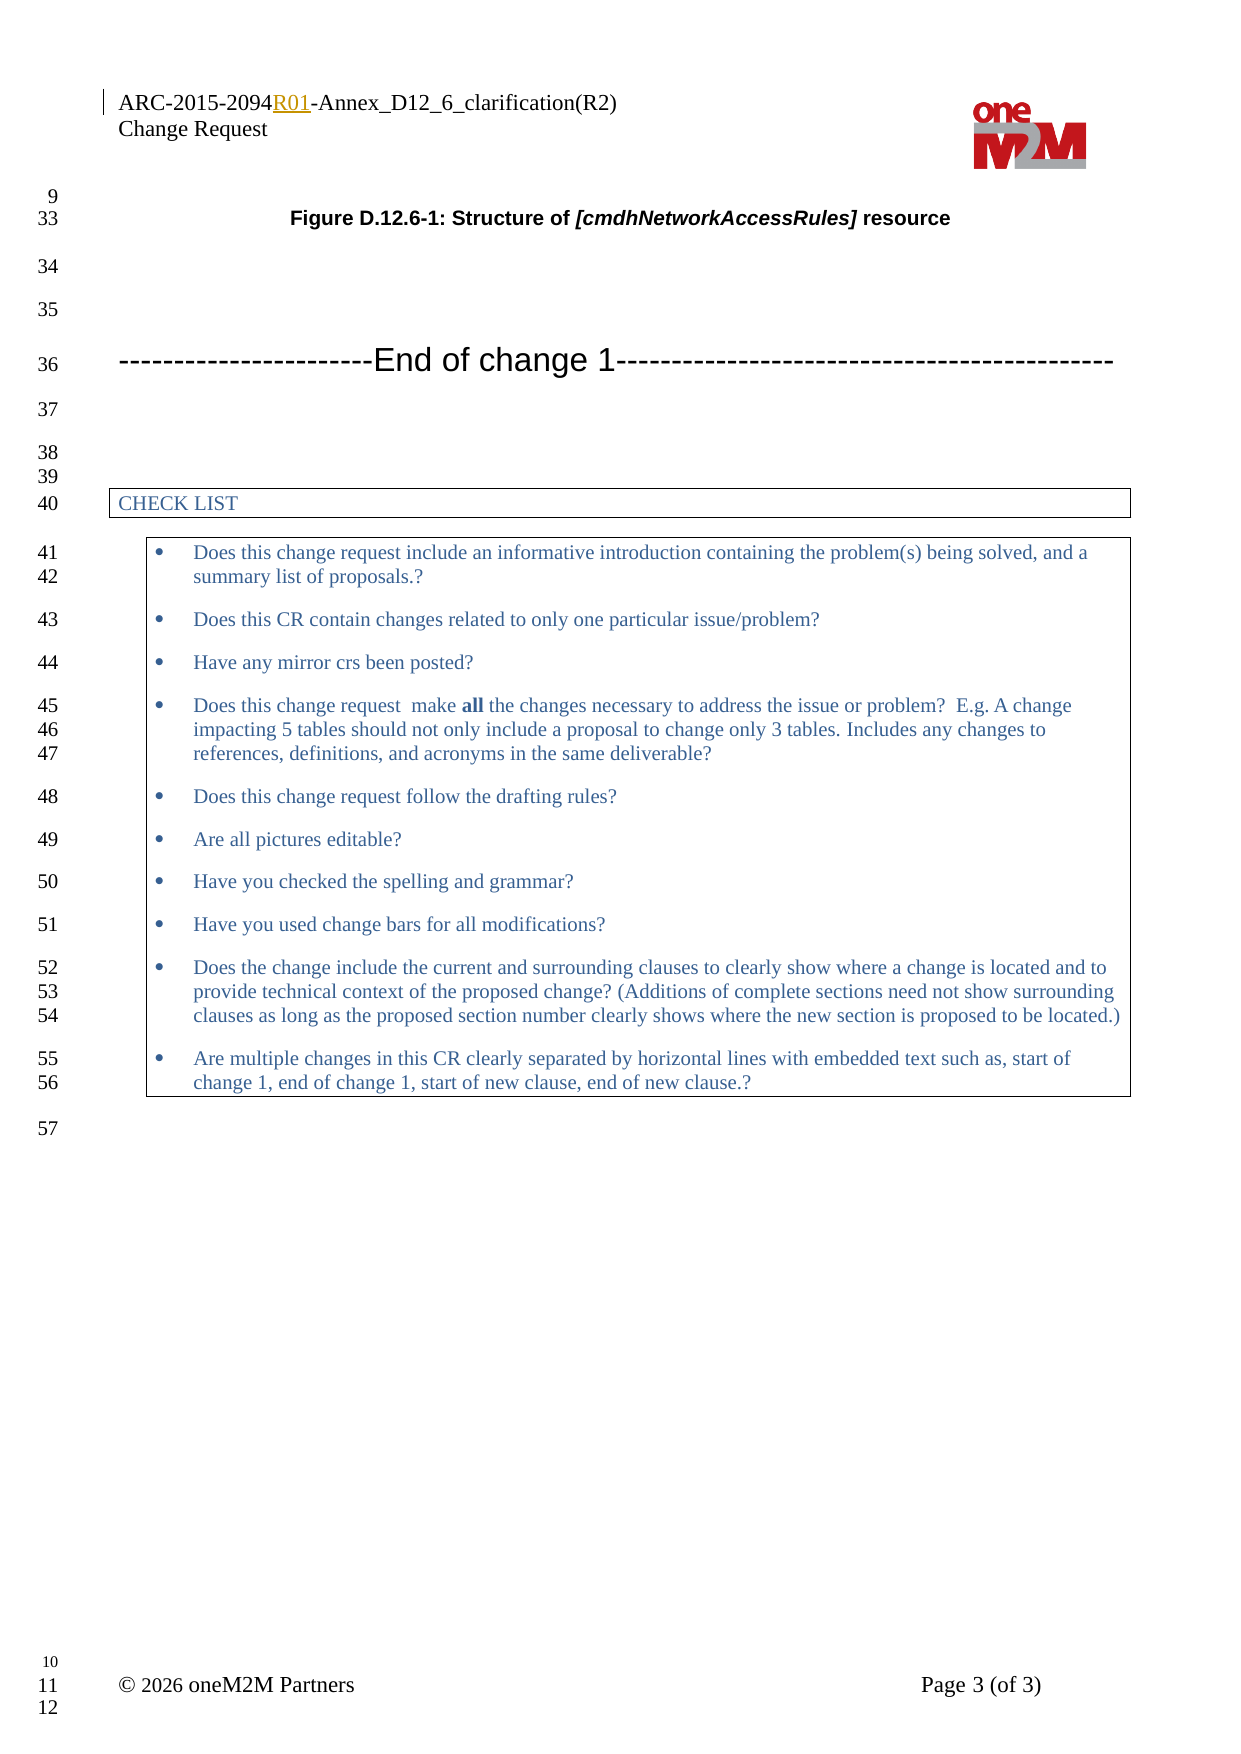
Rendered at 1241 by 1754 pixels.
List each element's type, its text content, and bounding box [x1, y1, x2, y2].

list Are multiple changes in this CR clearly separated by horizontal lines with embedded text such as, start of change 1, end of change 1, start of new clause, end of new clause.? [147, 1043, 1130, 1096]
list Have any mirror crs been posted? [147, 647, 1130, 674]
list Does the change include the current and surrounding clauses to clearly show where a change is located and to provide technical context of the proposed change? (Additions of complete sections need not show surrounding clauses as long as the proposed section number clearly shows where the new section is proposed to be located.) [147, 952, 1130, 1027]
list Have you used change bars for all modifications? [147, 909, 1130, 936]
picture [959, 88, 1100, 184]
text Figure D.12.6-1: Structure of [cmdhNetworkAccessRules] resource [118, 205, 1122, 229]
subtitle -----------------------End of change 1--------------------------------------------- [118, 340, 1122, 378]
list Does this change request include an informative introduction containing the problem(s) being solved, and a summary list of proposals.? [147, 538, 1130, 588]
list Does this CR contain changes related to only one particular issue/problem? [147, 604, 1130, 631]
list Are all pictures editable? [147, 823, 1130, 851]
list Does this change request make all the changes necessary to address the issue or problem? E.g. A change impacting 5 tables should not only include a proposal to change only 3 tables. Includes any changes to references, definitions, and acronyms in the same deliverable? [147, 689, 1130, 765]
text CHECK LIST [110, 489, 1130, 517]
list Have you checked the spelling and grammar? [147, 866, 1130, 893]
list Does this change request follow the drafting rules? [147, 781, 1130, 808]
